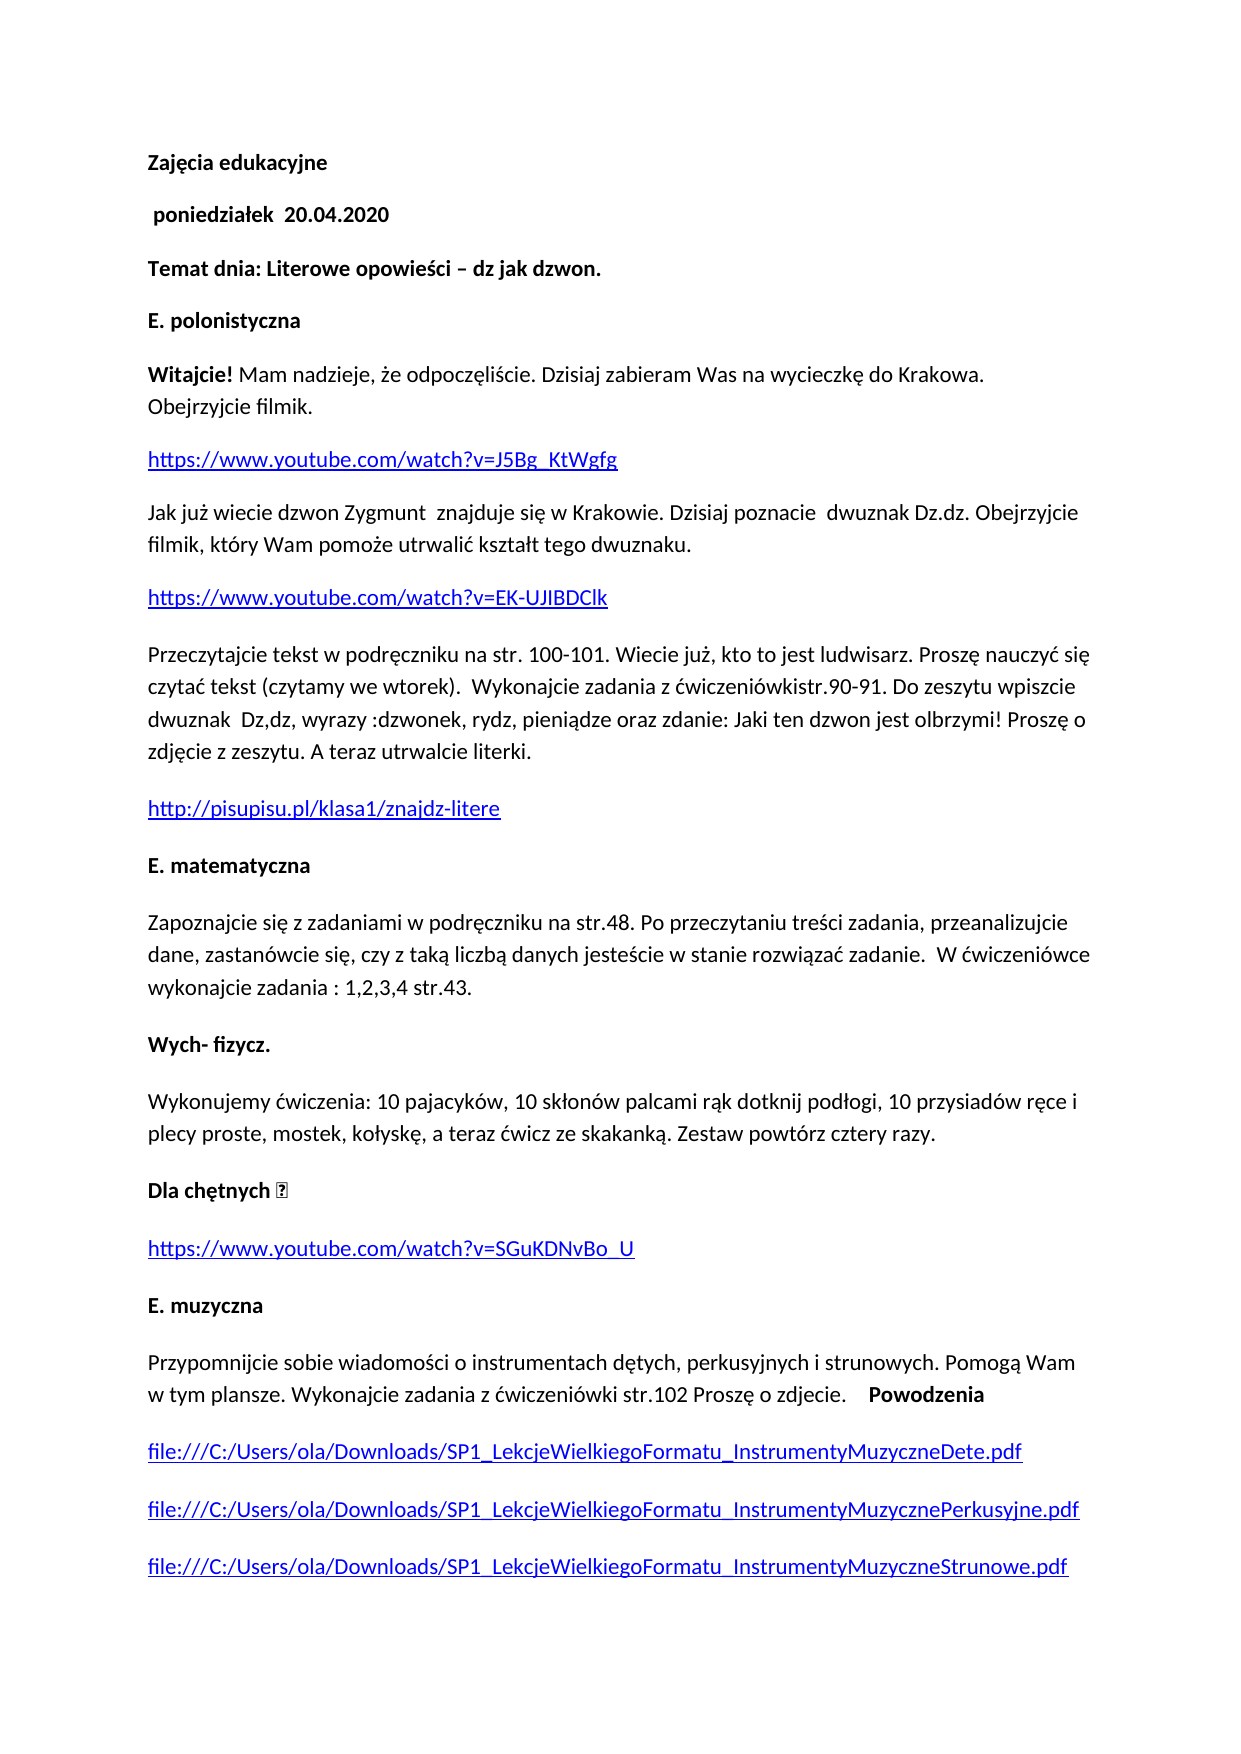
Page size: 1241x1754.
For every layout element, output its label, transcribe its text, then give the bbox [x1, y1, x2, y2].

text Jak już wiecie dzwon Zygmunt znajduje się w Krakowie. Dzisiaj poznacie dwuznak Dz.dz. Obejrzyjcie filmik, który Wam pomoże utrwalić kształt tego dwuznaku. [148, 498, 1093, 558]
text Wych- fizycz. [148, 1030, 1093, 1058]
text file:///C:/Users/ola/Downloads/SP1_LekcjeWielkiegoFormatu_InstrumentyMuzycznePerkusyjne.pdf [148, 1495, 1093, 1523]
text Dla chętnych 🙂 [148, 1177, 1093, 1204]
text Temat dnia: Literowe opowieści – dz jak dzwon. [148, 254, 1093, 282]
text Wykonujemy ćwiczenia: 10 pajacyków, 10 skłonów palcami rąk dotknij podłogi, 10 przysiadów ręce i plecy proste, mostek, kołyskę, a teraz ćwicz ze skakanką. Zestaw powtórz cztery razy. [148, 1087, 1093, 1147]
text http://pisupisu.pl/klasa1/znajdz-litere [148, 794, 1093, 822]
text Witajcie! Mam nadzieje, że odpoczęliście. Dzisiaj zabieram Was na wycieczkę do Krakowa. Obejrzyjcie filmik. [148, 360, 1093, 420]
text E. polonistyczna [148, 307, 1093, 335]
text Przeczytajcie tekst w podręczniku na str. 100-101. Wiecie już, kto to jest ludwisarz. Proszę nauczyć się czytać tekst (czytamy we wtorek). Wykonajcie zadania z ćwiczeniówkistr.90-91. Do zeszytu wpiszcie dwuznak Dz,dz, wyrazy :dzwonek, rydz, pieniądze oraz zdanie: Jaki ten dzwon jest olbrzymi! Proszę o zdjęcie z zeszytu. A teraz utrwalcie literki. [148, 640, 1093, 765]
text Zajęcia edukacyjne [148, 148, 1093, 176]
text E. muzyczna [148, 1291, 1093, 1319]
text Przypomnijcie sobie wiadomości o instrumentach dętych, perkusyjnych i strunowych. Pomogą Wam w tym plansze. Wykonajcie zadania z ćwiczeniówki str.102 Proszę o zdjecie. Powodzenia [148, 1348, 1093, 1408]
text file:///C:/Users/ola/Downloads/SP1_LekcjeWielkiegoFormatu_InstrumentyMuzyczneStrunowe.pdf [148, 1552, 1093, 1580]
text https://www.youtube.com/watch?v=J5Bg_KtWgfg [148, 445, 1093, 473]
text file:///C:/Users/ola/Downloads/SP1_LekcjeWielkiegoFormatu_InstrumentyMuzyczneDete.pdf [148, 1437, 1093, 1466]
text https://www.youtube.com/watch?v=SGuKDNvBo_U [148, 1234, 1093, 1262]
text https://www.youtube.com/watch?v=EK-UJIBDClk [148, 583, 1093, 611]
text Zapoznajcie się z zadaniami w podręczniku na str.48. Po przeczytaniu treści zadania, przeanalizujcie dane, zastanówcie się, czy z taką liczbą danych jesteście w stanie rozwiązać zadanie. W ćwiczeniówce wykonajcie zadania : 1,2,3,4 str.43. [148, 908, 1093, 1001]
text poniedziałek 20.04.2020 [148, 201, 1093, 229]
text E. matematyczna [148, 851, 1093, 879]
